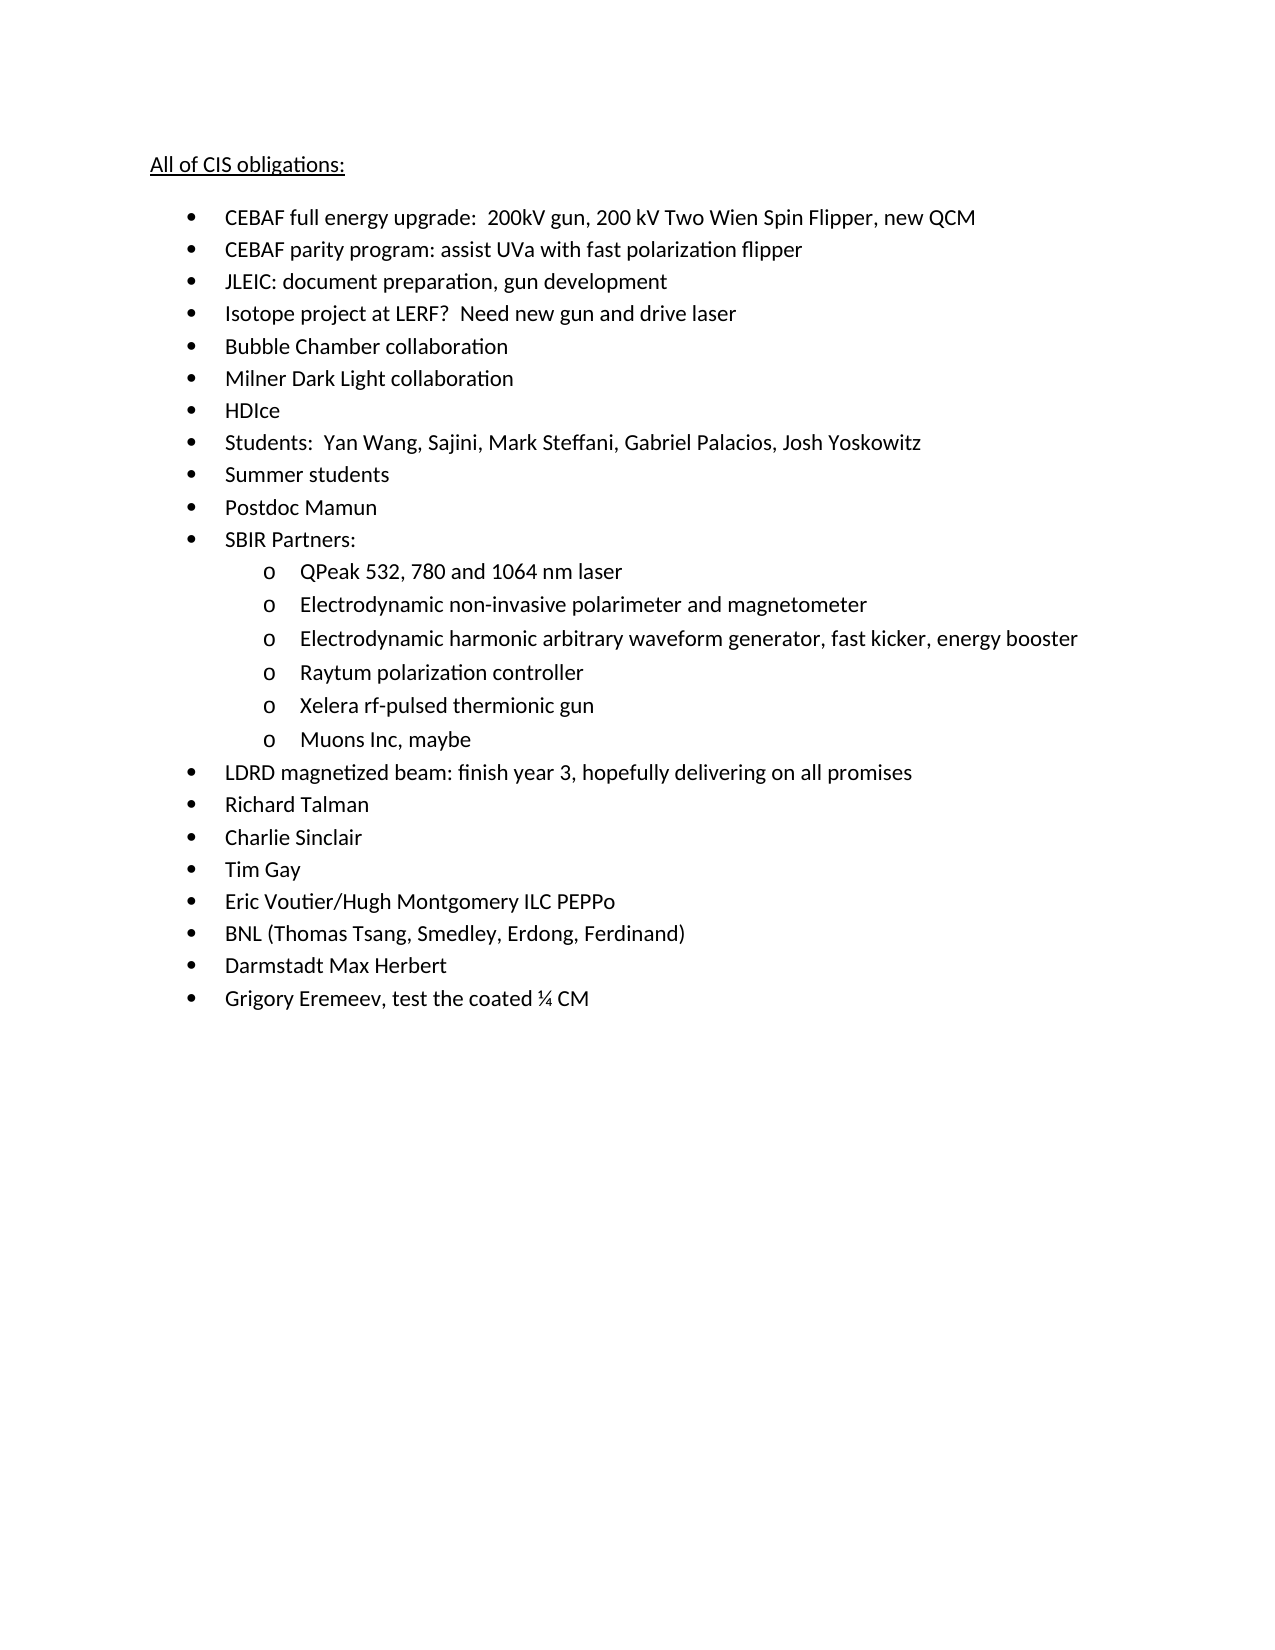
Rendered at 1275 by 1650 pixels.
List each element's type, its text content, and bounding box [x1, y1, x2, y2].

list Eric Voutier/Hugh Montgomery ILC PEPPo [187, 887, 1125, 915]
list Isotope project at LERF? Need new gun and drive laser [187, 299, 1125, 328]
list Postdoc Mamun [187, 493, 1125, 521]
list Summer students [187, 461, 1125, 488]
list Tim Gay [187, 855, 1125, 883]
list Electrodynamic non-invasive polarimeter and magnetometer [262, 591, 1125, 620]
text All of CIS obligations: [150, 150, 1125, 178]
list Raytum polarization controller [262, 658, 1125, 687]
list HDIce [187, 396, 1125, 424]
list JLEIC: document preparation, gun development [187, 267, 1125, 295]
list Grigory Eremeev, test the coated ¼ CM [187, 984, 1125, 1012]
list BNL (Thomas Tsang, Smedley, Erdong, Ferdinand) [187, 919, 1125, 947]
list Bubble Chamber collaboration [187, 332, 1125, 360]
list CEBAF full energy upgrade: 200kV gun, 200 kV Two Wien Spin Flipper, new QCM [187, 203, 1125, 231]
list Electrodynamic harmonic arbitrary waveform generator, fast kicker, energy booster [262, 624, 1125, 653]
list Richard Talman [187, 791, 1125, 818]
list Charlie Sinclair [187, 823, 1125, 851]
list Xelera rf-pulsed thermionic gun [262, 691, 1125, 720]
list SBIR Partners: [187, 525, 1125, 553]
list Muons Inc, maybe [262, 725, 1125, 754]
list CEBAF parity program: assist UVa with fast polarization flipper [187, 235, 1125, 263]
list LDRD magnetized beam: finish year 3, hopefully delivering on all promises [187, 758, 1125, 786]
list Students: Yan Wang, Sajini, Mark Steffani, Gabriel Palacios, Josh Yoskowitz [187, 428, 1125, 456]
list Milner Dark Light collaboration [187, 364, 1125, 392]
list QPeak 532, 780 and 1064 nm laser [262, 557, 1125, 586]
list Darmstadt Max Herbert [187, 951, 1125, 979]
